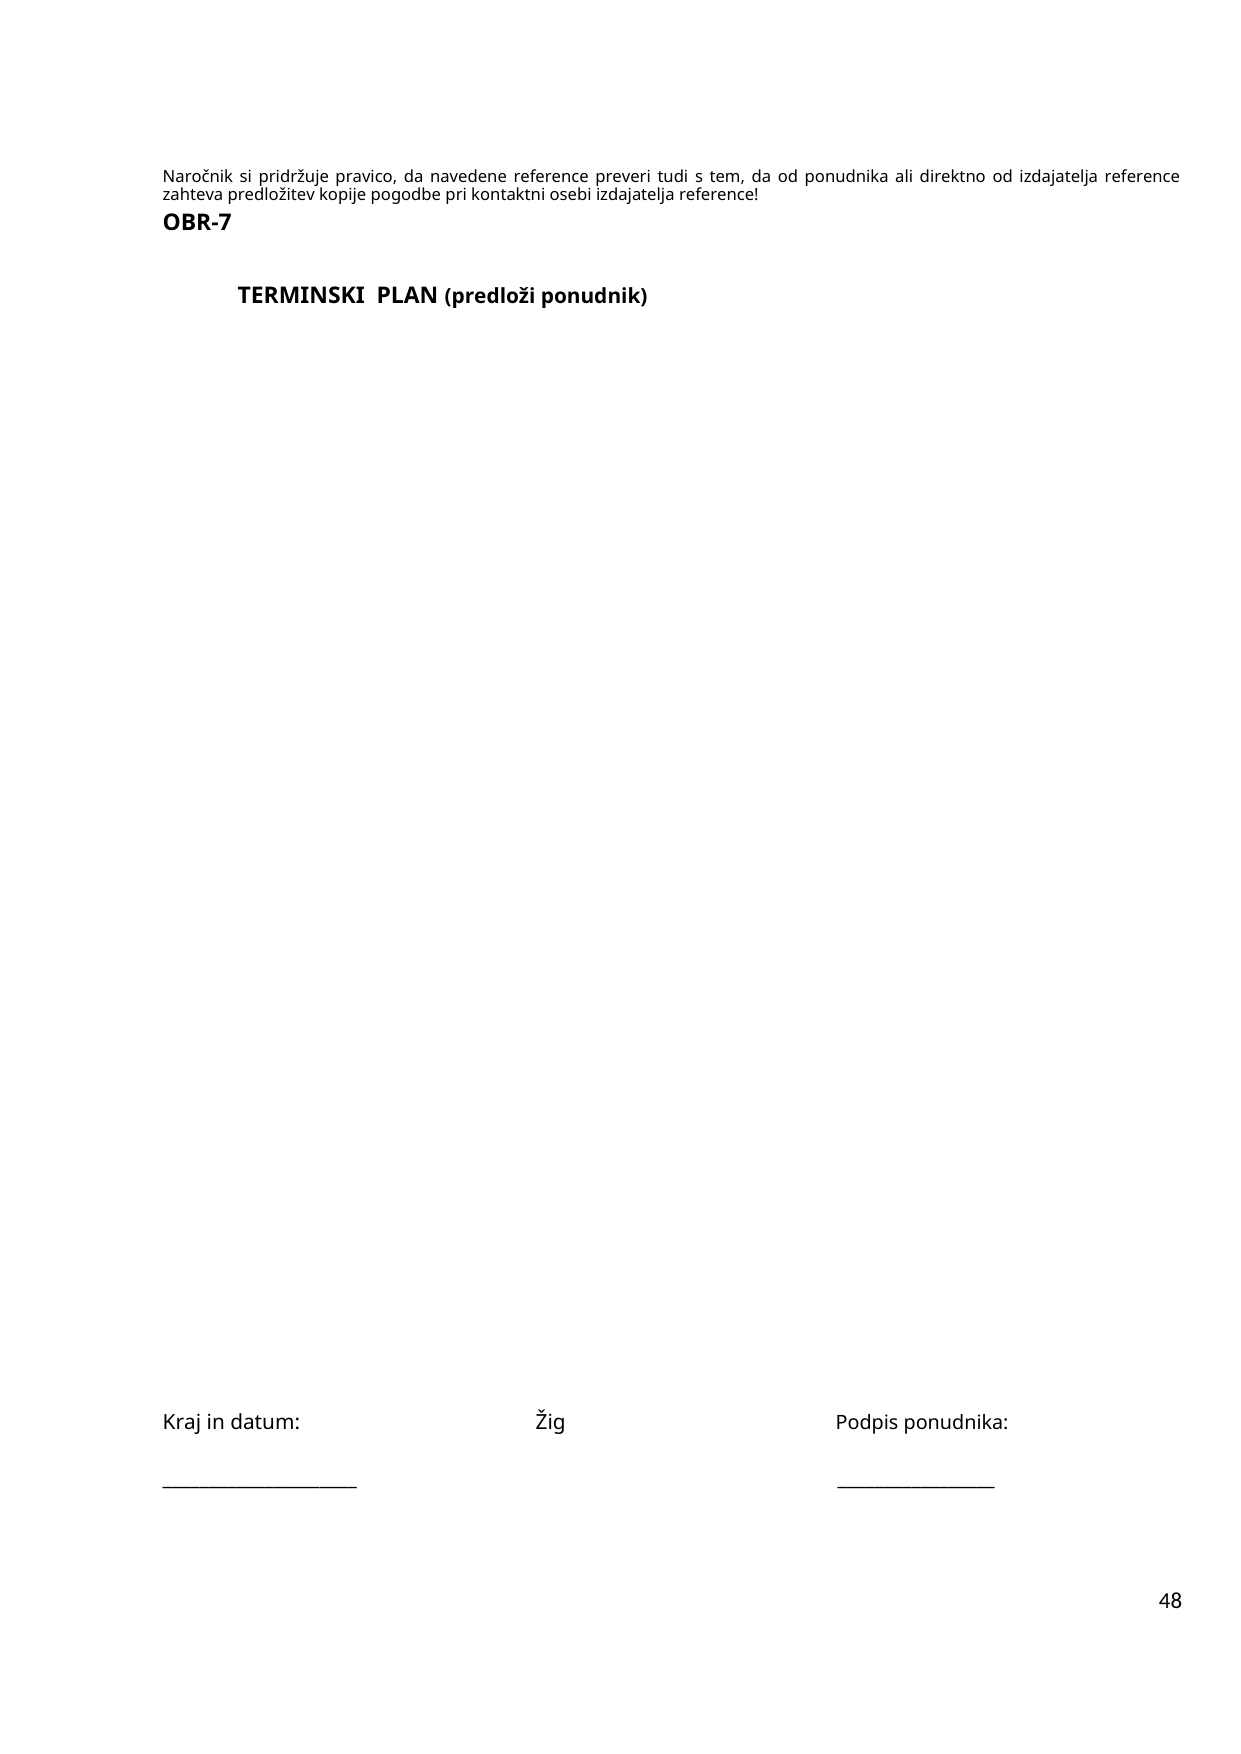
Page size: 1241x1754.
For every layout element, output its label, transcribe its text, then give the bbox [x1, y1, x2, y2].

text Kraj in datum: Žig Podpis ponudnika: [162, 1407, 1182, 1435]
text _____________________ _________________ [162, 1463, 1182, 1491]
text TERMINSKI PLAN (predloži ponudnik) [162, 281, 1182, 309]
text Naročnik si pridržuje pravico, da navedene reference preveri tudi s tem, da od ponudnika ali direktno od izdajatelja reference zahteva predložitev kopije pogodbe pri kontaktni osebi izdajatelja reference! [162, 167, 1182, 206]
text OBR-7 [162, 206, 1182, 237]
